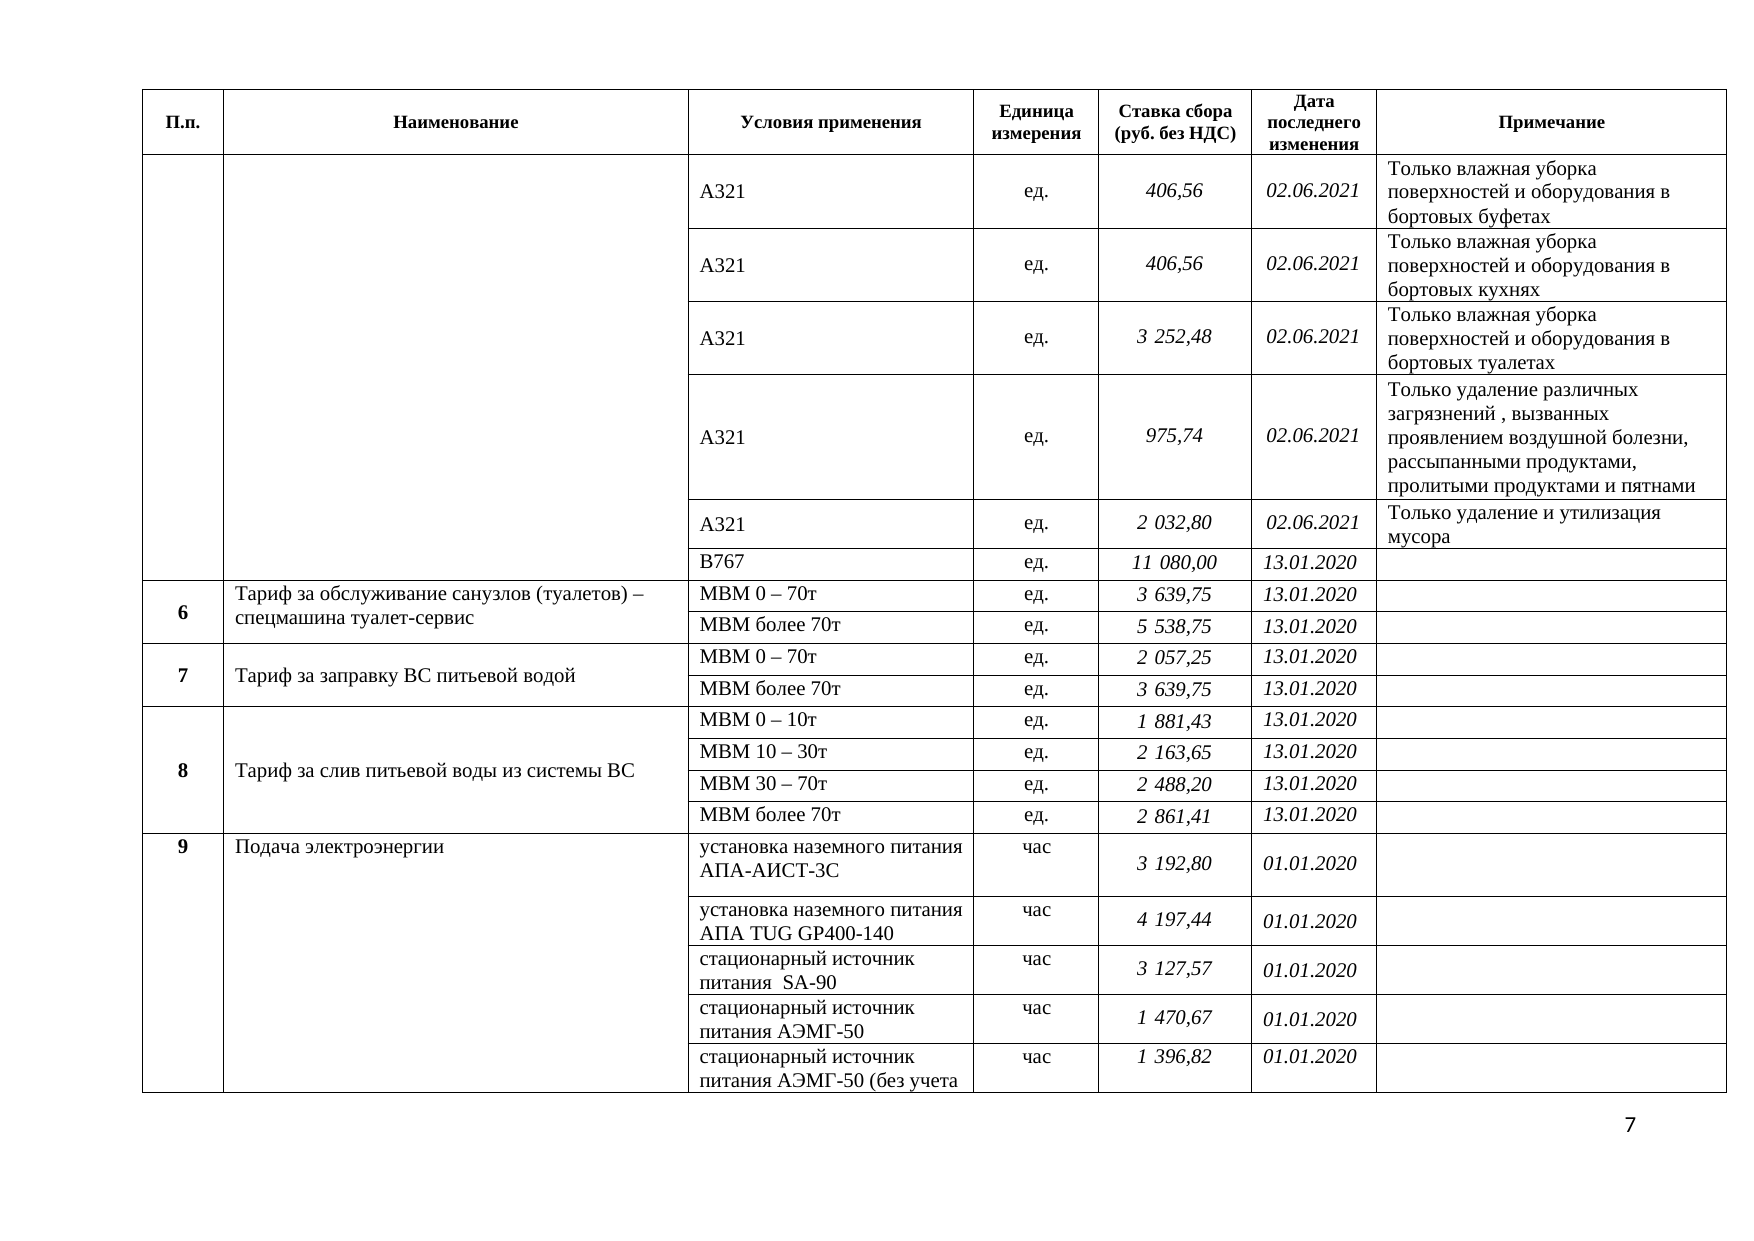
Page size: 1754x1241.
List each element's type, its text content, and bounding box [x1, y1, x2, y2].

table_cell 5 538,75 [1099, 612, 1251, 643]
table_cell 13.01.2020 [1252, 676, 1376, 706]
table_cell ед. [974, 229, 1098, 301]
table_cell ед. [974, 500, 1098, 548]
table_cell час [974, 1044, 1098, 1092]
table_cell 3 192,80 [1099, 834, 1251, 896]
table_cell [1377, 644, 1726, 674]
table_cell 7 [143, 644, 223, 706]
table_header Ставка сбора (руб. без НДС) [1099, 90, 1251, 154]
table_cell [689, 1044, 973, 1092]
table_cell ед. [974, 612, 1098, 643]
table_cell Только удаление и утилизация мусора [1377, 500, 1726, 548]
table_cell МВМ 30 – 70т [689, 771, 973, 801]
table_cell 13.01.2020 [1252, 739, 1376, 769]
table_cell 2 032,80 [1099, 500, 1251, 548]
table_cell А321 [689, 155, 973, 228]
table_cell МВМ 0 – 10т [689, 707, 973, 738]
table_cell [1377, 771, 1726, 801]
table_cell час [974, 834, 1098, 896]
table_cell 02.06.2021 [1252, 302, 1376, 374]
table_cell 3 639,75 [1099, 581, 1251, 611]
table_cell 4 197,44 [1099, 897, 1251, 945]
table_cell Только удаление различных загрязнений , вызванных проявлением воздушной болезни, рассыпанными продуктами, пролитыми продуктами и пятнами [1377, 375, 1726, 499]
table_cell 3 639,75 [1099, 676, 1251, 706]
table_cell час [974, 946, 1098, 994]
table_cell МВМ 0 – 70т [689, 644, 973, 674]
table_cell [1377, 707, 1726, 738]
table_cell установка наземного питания АПА TUG GP400-140 [689, 897, 973, 945]
table_cell 02.06.2021 [1252, 375, 1376, 499]
table_cell МВМ более 70т [689, 676, 973, 706]
table_cell 01.01.2020 [1252, 1044, 1376, 1092]
table_cell [1377, 612, 1726, 643]
table_cell [1377, 897, 1726, 945]
table_cell 01.01.2020 [1252, 897, 1376, 945]
table_cell 13.01.2020 [1252, 581, 1376, 611]
table_cell А321 [689, 375, 973, 499]
table_cell 2 163,65 [1099, 739, 1251, 769]
table_cell МВМ более 70т [689, 802, 973, 833]
table_cell стационарный источник питания АЭМГ-50 [689, 995, 973, 1043]
table_cell ед. [974, 549, 1098, 579]
table_cell ед. [974, 644, 1098, 674]
table_cell час [974, 897, 1098, 945]
table_cell установка наземного питания АПА-АИСТ-3С [689, 834, 973, 896]
table_cell А321 [689, 302, 973, 374]
table_cell МВМ более 70т [689, 612, 973, 643]
table_cell [1377, 946, 1726, 994]
table_cell А321 [689, 229, 973, 301]
table_cell ед. [974, 739, 1098, 769]
table_cell 01.01.2020 [1252, 995, 1376, 1043]
table_cell Тариф за обслуживание санузлов (туалетов) – спецмашина туалет-сервис [224, 581, 688, 643]
table_cell Тариф за слив питьевой воды из системы ВС [224, 707, 688, 833]
table_cell 1 396,82 [1099, 1044, 1251, 1092]
table_cell 406,56 [1099, 229, 1251, 301]
table_cell МВМ 0 – 70т [689, 581, 973, 611]
table_cell [1377, 549, 1726, 579]
table_cell 13.01.2020 [1252, 802, 1376, 833]
table_cell 6 [143, 581, 223, 643]
table_cell Только влажная уборка поверхностей и оборудования в бортовых кухнях [1377, 229, 1726, 301]
table_cell 2 488,20 [1099, 771, 1251, 801]
table_cell ед. [974, 375, 1098, 499]
table_cell 13.01.2020 [1252, 644, 1376, 674]
table_header Примечание [1377, 90, 1726, 154]
table_cell ед. [974, 707, 1098, 738]
table_cell 9 [143, 834, 223, 1092]
table_cell [1377, 1044, 1726, 1092]
table_cell [1377, 802, 1726, 833]
table_header Единица измерения [974, 90, 1098, 154]
table_cell [1377, 581, 1726, 611]
table_cell Тариф за заправку ВС питьевой водой [224, 644, 688, 706]
table_cell ед. [974, 302, 1098, 374]
table_cell 8 [143, 707, 223, 833]
table_cell 13.01.2020 [1252, 771, 1376, 801]
table_cell [1377, 676, 1726, 706]
table_cell 3 127,57 [1099, 946, 1251, 994]
table_cell 1 881,43 [1099, 707, 1251, 738]
table_cell 02.06.2021 [1252, 155, 1376, 228]
table_cell 2 861,41 [1099, 802, 1251, 833]
table_cell 975,74 [1099, 375, 1251, 499]
table_cell [1377, 739, 1726, 769]
table_header П.п. [143, 90, 223, 154]
table_cell час [974, 995, 1098, 1043]
table_cell Только влажная уборка поверхностей и оборудования в бортовых туалетах [1377, 302, 1726, 374]
table_cell 13.01.2020 [1252, 707, 1376, 738]
table_cell [1377, 834, 1726, 896]
table_cell 11 080,00 [1099, 549, 1251, 579]
table_cell 01.01.2020 [1252, 834, 1376, 896]
table_cell ед. [974, 676, 1098, 706]
table_cell ед. [974, 771, 1098, 801]
table_cell стационарный источник питания SA-90 [689, 946, 973, 994]
table_cell Только влажная уборка поверхностей и оборудования в бортовых буфетах [1377, 155, 1726, 228]
table_cell 1 470,67 [1099, 995, 1251, 1043]
table_cell 02.06.2021 [1252, 229, 1376, 301]
table_cell 13.01.2020 [1252, 549, 1376, 579]
table_cell 02.06.2021 [1252, 500, 1376, 548]
table_cell 13.01.2020 [1252, 612, 1376, 643]
table_cell ед. [974, 802, 1098, 833]
table_header Дата последнего изменения [1252, 90, 1376, 154]
table_header Условия применения [689, 90, 973, 154]
table_cell ед. [974, 581, 1098, 611]
table_cell Подача электроэнергии [224, 834, 688, 1092]
table_cell 2 057,25 [1099, 644, 1251, 674]
table_cell В767 [689, 549, 973, 579]
table_cell МВМ 10 – 30т [689, 739, 973, 769]
table_header Наименование [224, 90, 688, 154]
table_cell А321 [689, 500, 973, 548]
table_cell 01.01.2020 [1252, 946, 1376, 994]
table_cell 406,56 [1099, 155, 1251, 228]
table_cell [1377, 995, 1726, 1043]
table_cell 3 252,48 [1099, 302, 1251, 374]
table_cell ед. [974, 155, 1098, 228]
